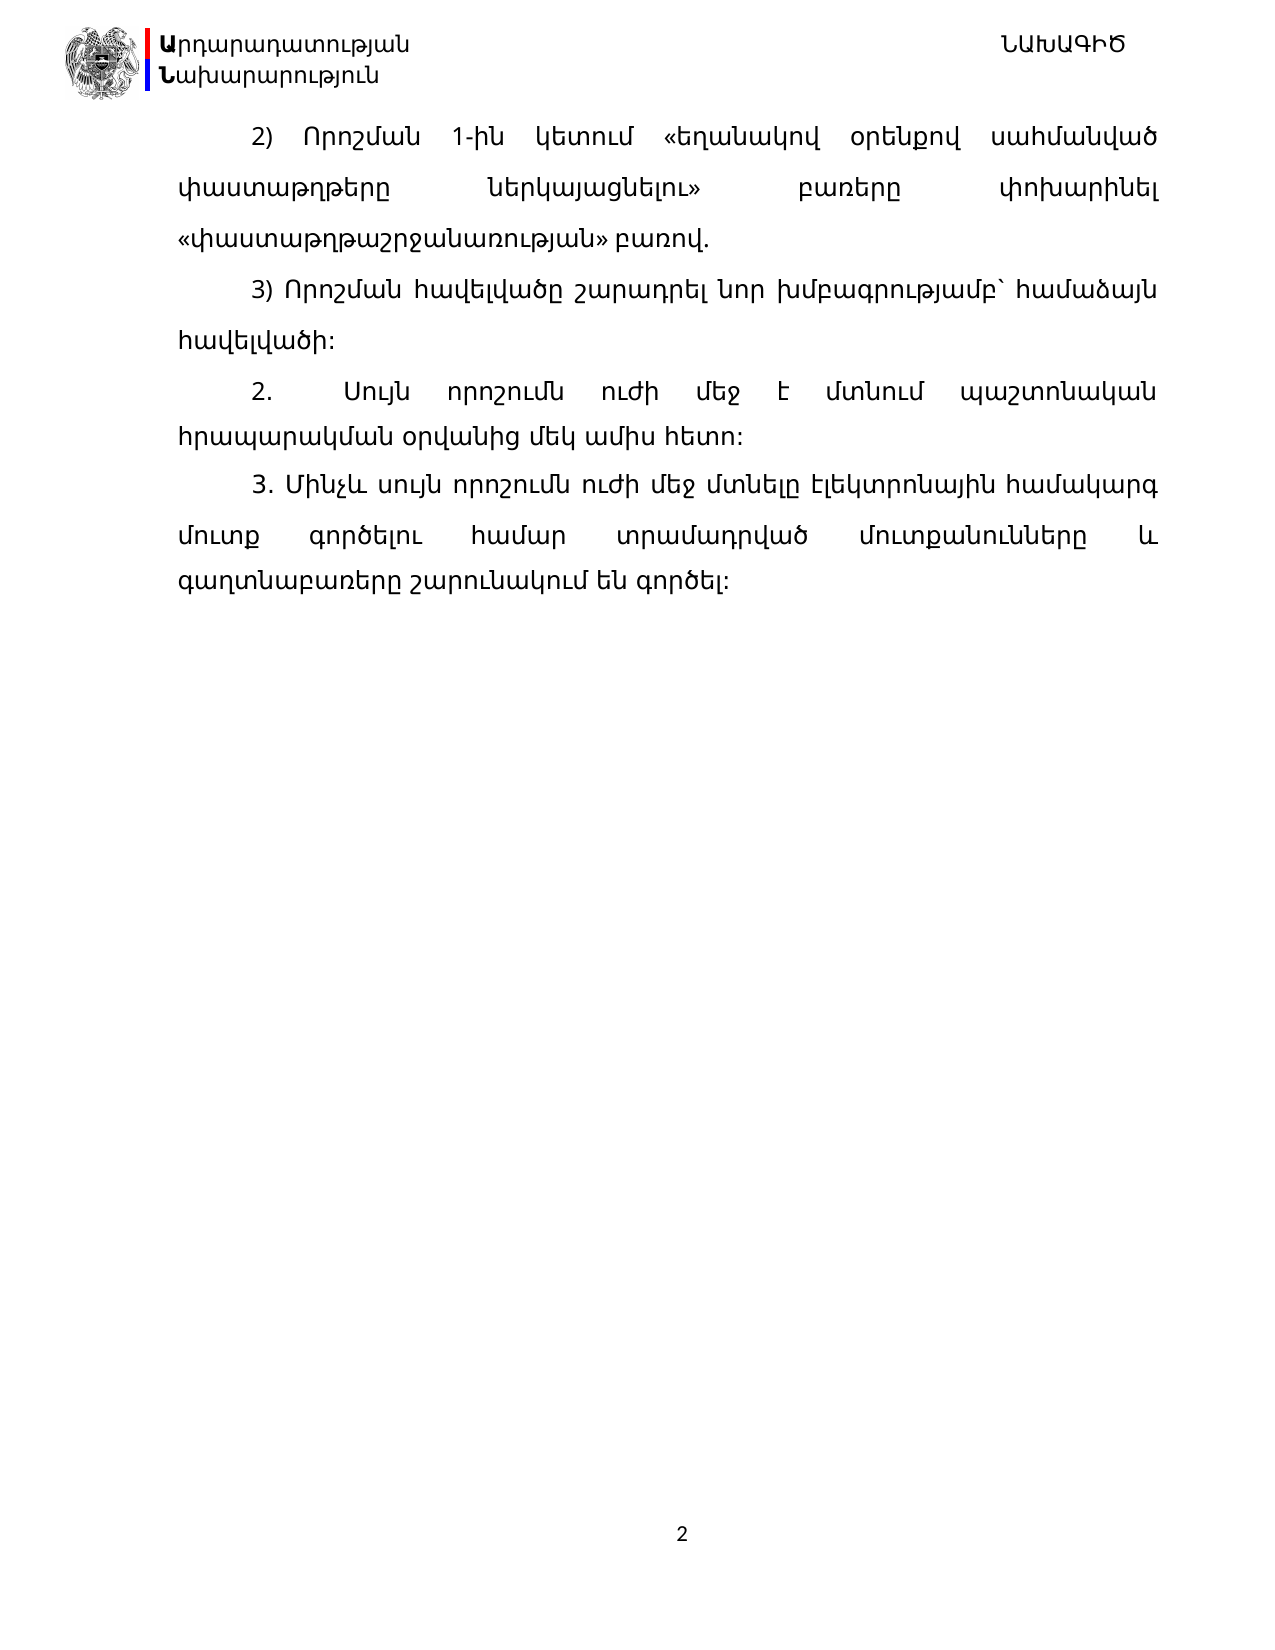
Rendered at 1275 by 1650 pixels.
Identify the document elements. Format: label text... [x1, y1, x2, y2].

text 2) Որոշման 1-ին կետում «եղանակով օրենքով սահմանված փաստաթղթերը ներկայացնելու» բառերը փոխարինել «փաստաթղթաշրջանառության» բառով. [177, 119, 1158, 255]
text 3) Որոշման հավելվածը շարադրել նոր խմբագրությամբ` համաձայն հավելվածի: [177, 272, 1158, 357]
text 3. Մինչև սույն որոշումն ուժի մեջ մտնելը էլեկտրոնային համակարգ մուտք գործելու համար տրամադրված մուտքանունները և գաղտնաբառերը շարունակում են գործել: [177, 466, 1158, 521]
text 3. Մինչև սույն որոշումն ուժի մեջ մտնելը էլեկտրոնային համակարգ մուտք գործելու համար տրամադրված մուտքանունները և գաղտնաբառերը շարունակում են գործել: [177, 550, 1158, 595]
text 2. Սույն որոշումն ուժի մեջ է մտնում պաշտոնական հրապարակման օրվանից մեկ ամիս հետո: [177, 374, 1158, 452]
picture [64, 26, 140, 100]
